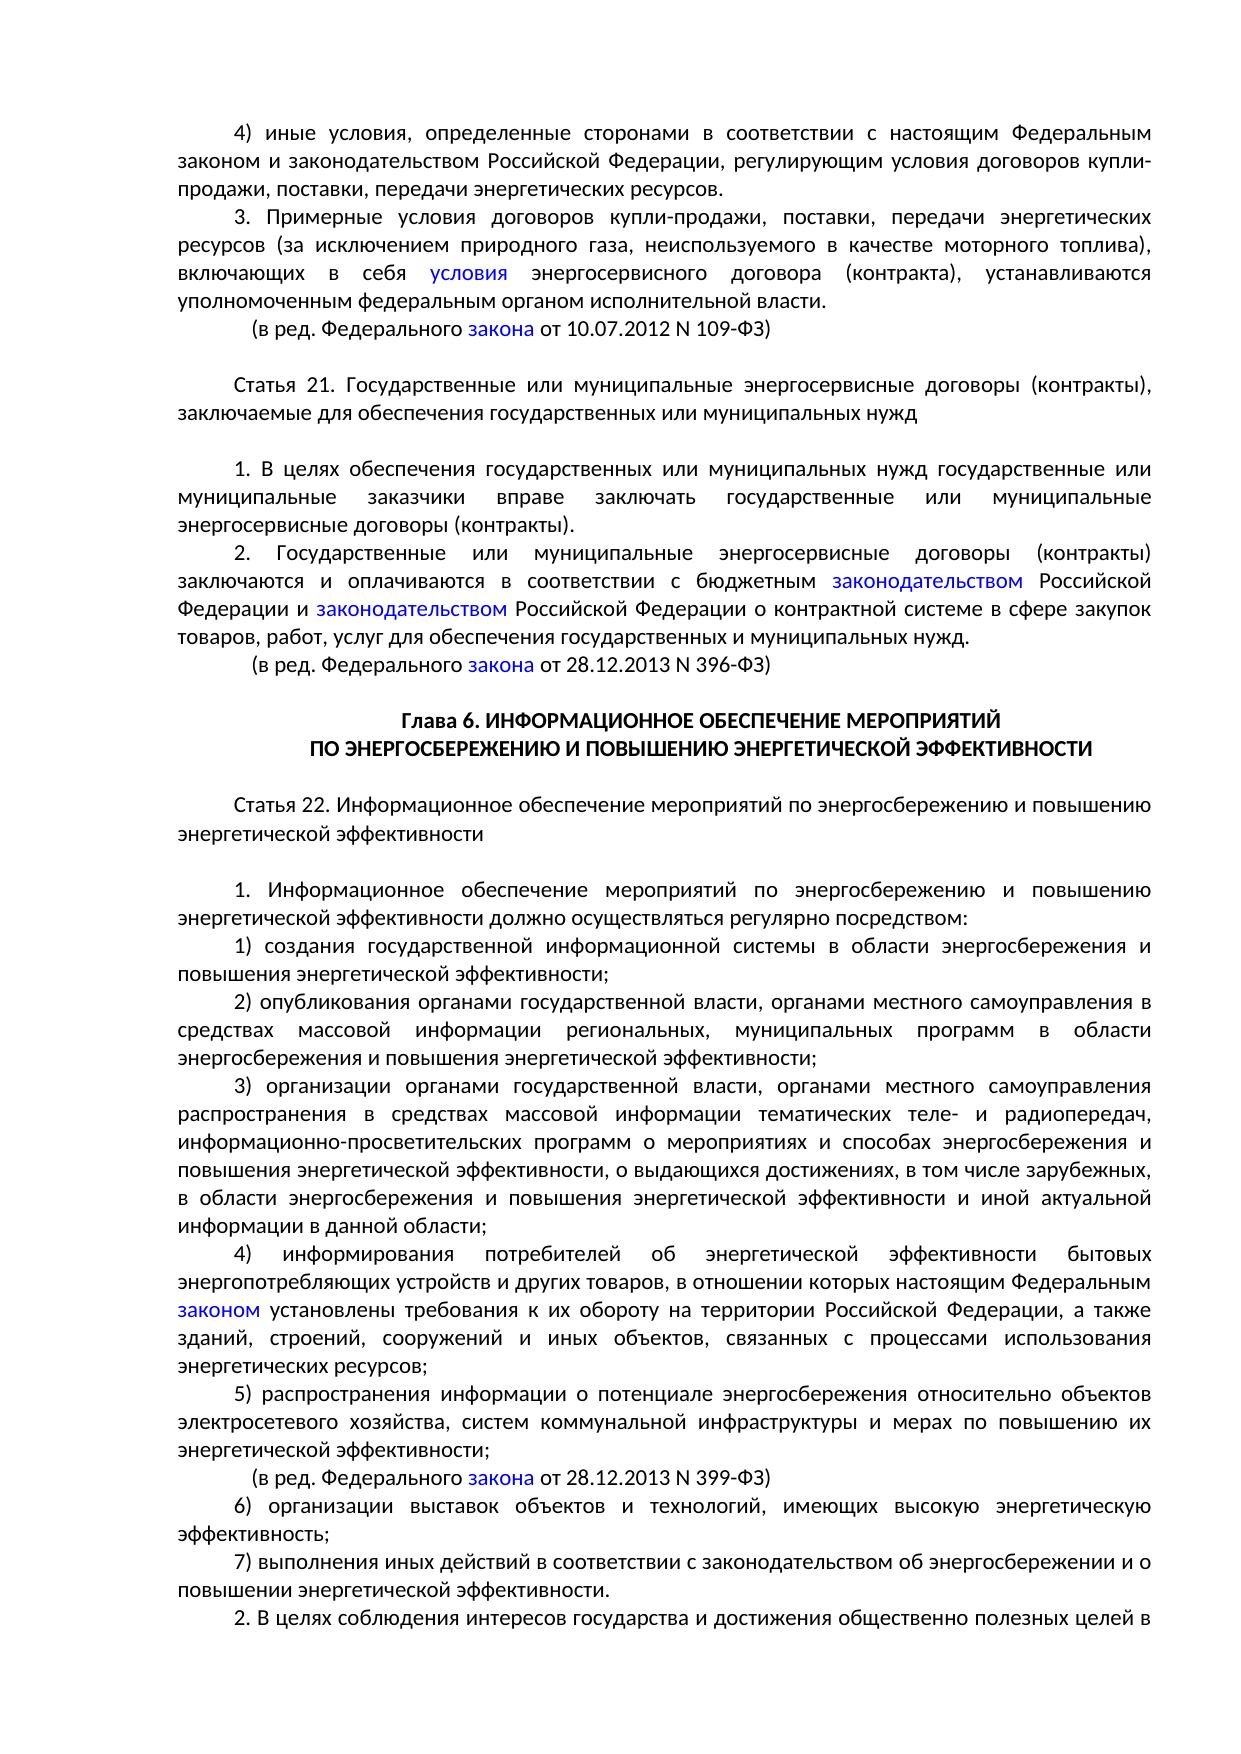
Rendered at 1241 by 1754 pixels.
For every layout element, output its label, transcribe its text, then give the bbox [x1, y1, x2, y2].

text 1) создания государственной информационной системы в области энергосбережения и повышения энергетической эффективности; [177, 931, 1152, 987]
text 1. В целях обеспечения государственных или муниципальных нужд государственные или муниципальные заказчики вправе заключать государственные или муниципальные энергосервисные договоры (контракты). [177, 454, 1152, 538]
text 1. Информационное обеспечение мероприятий по энергосбережению и повышению энергетической эффективности должно осуществляться регулярно посредством: [177, 875, 1152, 931]
text (в ред. Федерального закона от 28.12.2013 N 399-ФЗ) [177, 1463, 1152, 1491]
text Глава 6. ИНФОРМАЦИОННОЕ ОБЕСПЕЧЕНИЕ МЕРОПРИЯТИЙ [177, 707, 1152, 734]
text ПО ЭНЕРГОСБЕРЕЖЕНИЮ И ПОВЫШЕНИЮ ЭНЕРГЕТИЧЕСКОЙ ЭФФЕКТИВНОСТИ [177, 734, 1152, 763]
text Статья 22. Информационное обеспечение мероприятий по энергосбережению и повышению энергетической эффективности [177, 791, 1152, 847]
text 5) распространения информации о потенциале энергосбережения относительно объектов электросетевого хозяйства, систем коммунальной инфраструктуры и мерах по повышению их энергетической эффективности; [177, 1379, 1152, 1463]
text 2. Государственные или муниципальные энергосервисные договоры (контракты) заключаются и оплачиваются в соответствии с бюджетным законодательством Российской Федерации и законодательством Российской Федерации о контрактной системе в сфере закупок товаров, работ, услуг для обеспечения государственных и муниципальных нужд. [177, 538, 1152, 651]
text 7) выполнения иных действий в соответствии с законодательством об энергосбережении и о повышении энергетической эффективности. [177, 1547, 1152, 1603]
text 6) организации выставок объектов и технологий, имеющих высокую энергетическую эффективность; [177, 1491, 1152, 1547]
text (в ред. Федерального закона от 28.12.2013 N 396-ФЗ) [177, 651, 1152, 678]
text 3. Примерные условия договоров купли-продажи, поставки, передачи энергетических ресурсов (за исключением природного газа, неиспользуемого в качестве моторного топлива), включающих в себя условия энергосервисного договора (контракта), устанавливаются уполномоченным федеральным органом исполнительной власти. [177, 202, 1152, 314]
text (в ред. Федерального закона от 10.07.2012 N 109-ФЗ) [177, 314, 1152, 342]
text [177, 1603, 1152, 1631]
text 3) организации органами государственной власти, органами местного самоуправления распространения в средствах массовой информации тематических теле- и радиопередач, информационно-просветительских программ о мероприятиях и способах энергосбережения и повышения энергетической эффективности, о выдающихся достижениях, в том числе зарубежных, в области энергосбережения и повышения энергетической эффективности и иной актуальной информации в данной области; [177, 1071, 1152, 1239]
text Статья 21. Государственные или муниципальные энергосервисные договоры (контракты), заключаемые для обеспечения государственных или муниципальных нужд [177, 370, 1152, 426]
text 2) опубликования органами государственной власти, органами местного самоуправления в средствах массовой информации региональных, муниципальных программ в области энергосбережения и повышения энергетической эффективности; [177, 987, 1152, 1071]
text 4) иные условия, определенные сторонами в соответствии с настоящим Федеральным законом и законодательством Российской Федерации, регулирующим условия договоров купли-продажи, поставки, передачи энергетических ресурсов. [177, 118, 1152, 202]
text 4) информирования потребителей об энергетической эффективности бытовых энергопотребляющих устройств и других товаров, в отношении которых настоящим Федеральным законом установлены требования к их обороту на территории Российской Федерации, а также зданий, строений, сооружений и иных объектов, связанных с процессами использования энергетических ресурсов; [177, 1239, 1152, 1379]
